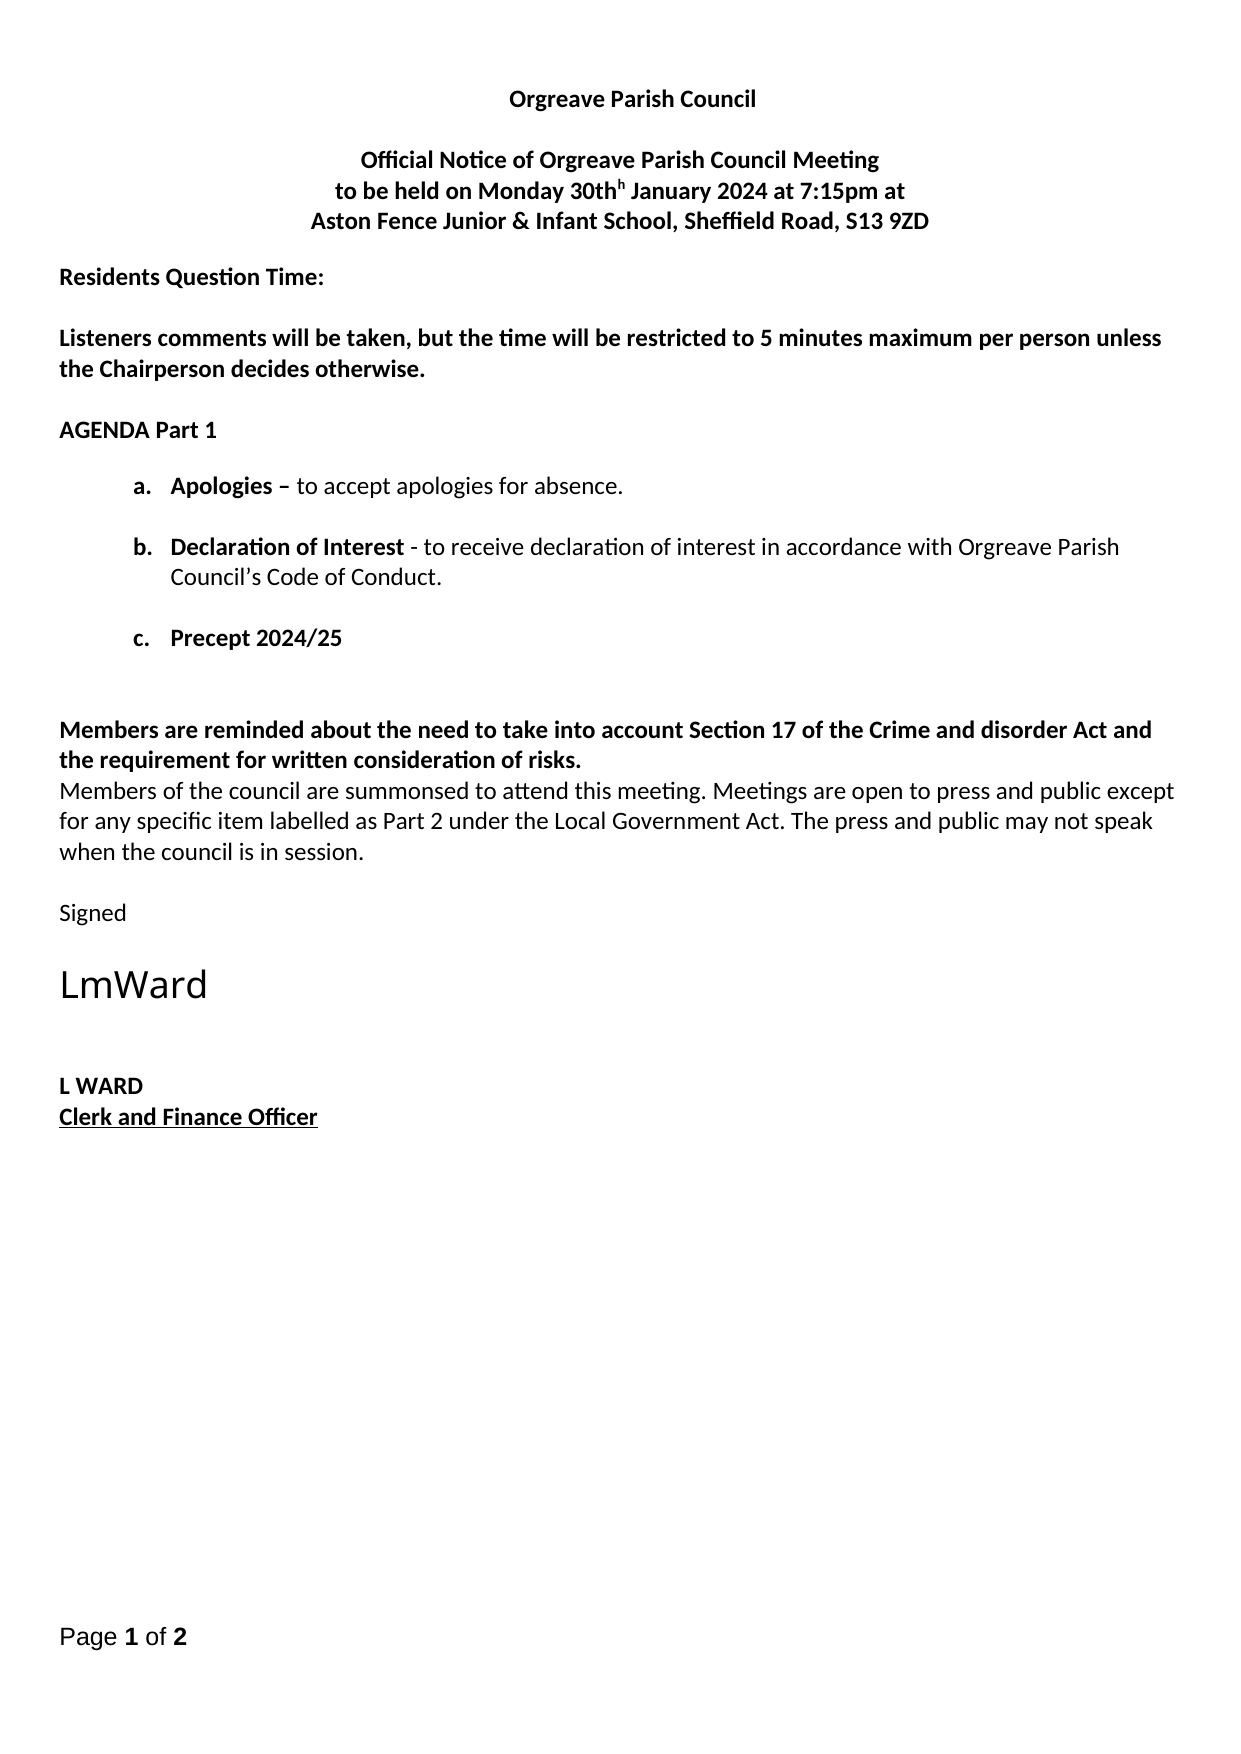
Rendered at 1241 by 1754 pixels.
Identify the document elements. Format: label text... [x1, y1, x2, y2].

text Members of the council are summonsed to attend this meeting. Meetings are open to press and public except for any specific item labelled as Part 2 under the Local Government Act. The press and public may not speak when the council is in session. [59, 775, 1181, 867]
list Declaration of Interest - to receive declaration of interest in accordance with Orgreave Parish Council’s Code of Conduct. [133, 531, 1181, 592]
subtitle AGENDA Part 1 [59, 414, 1181, 444]
subtitle Aston Fence Junior & Infant School, Sheffield Road, S13 9ZD [59, 205, 1181, 236]
list Precept 2024/25 [133, 622, 1181, 653]
text Listeners comments will be taken, but the time will be restricted to 5 minutes maximum per person unless the Chairperson decides otherwise. [59, 322, 1181, 383]
subtitle Official Notice of Orgreave Parish Council Meeting [59, 144, 1181, 175]
text Signed [59, 897, 1181, 928]
text Residents Question Time: [59, 261, 1181, 292]
text L WARD [59, 1070, 1181, 1101]
text Members are reminded about the need to take into account Section 17 of the Crime and disorder Act and the requirement for written consideration of risks. [59, 714, 1181, 775]
list Apologies – to accept apologies for absence. [133, 470, 1181, 500]
subtitle to be held on Monday 30thh January 2024 at 7:15pm at [59, 175, 1181, 205]
text Clerk and Finance Officer [59, 1101, 1181, 1131]
text LmWard [59, 958, 1181, 1009]
title Orgreave Parish Council [434, 83, 1181, 114]
